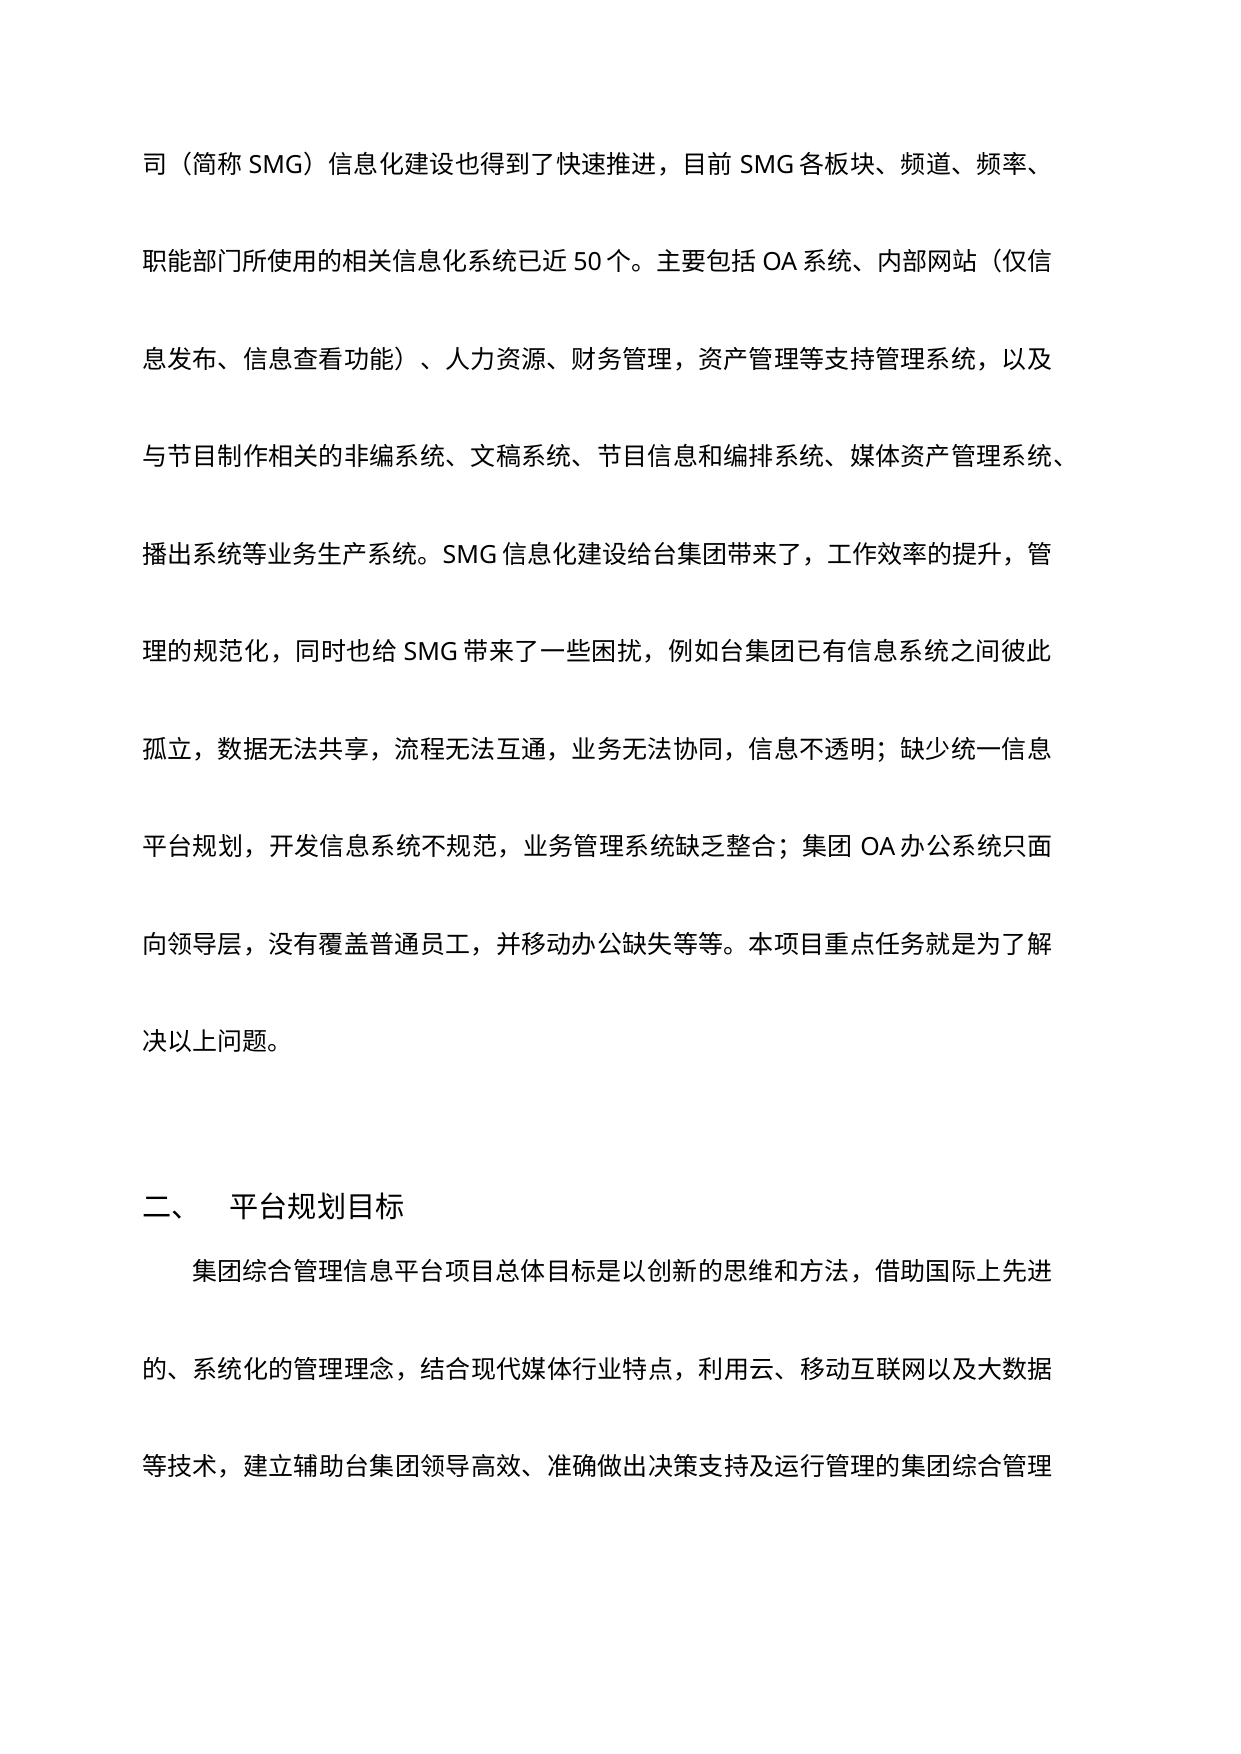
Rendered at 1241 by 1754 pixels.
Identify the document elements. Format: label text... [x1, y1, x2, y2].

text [142, 1237, 1053, 1497]
list 平台规划目标 [142, 1172, 1053, 1237]
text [142, 130, 1053, 1072]
